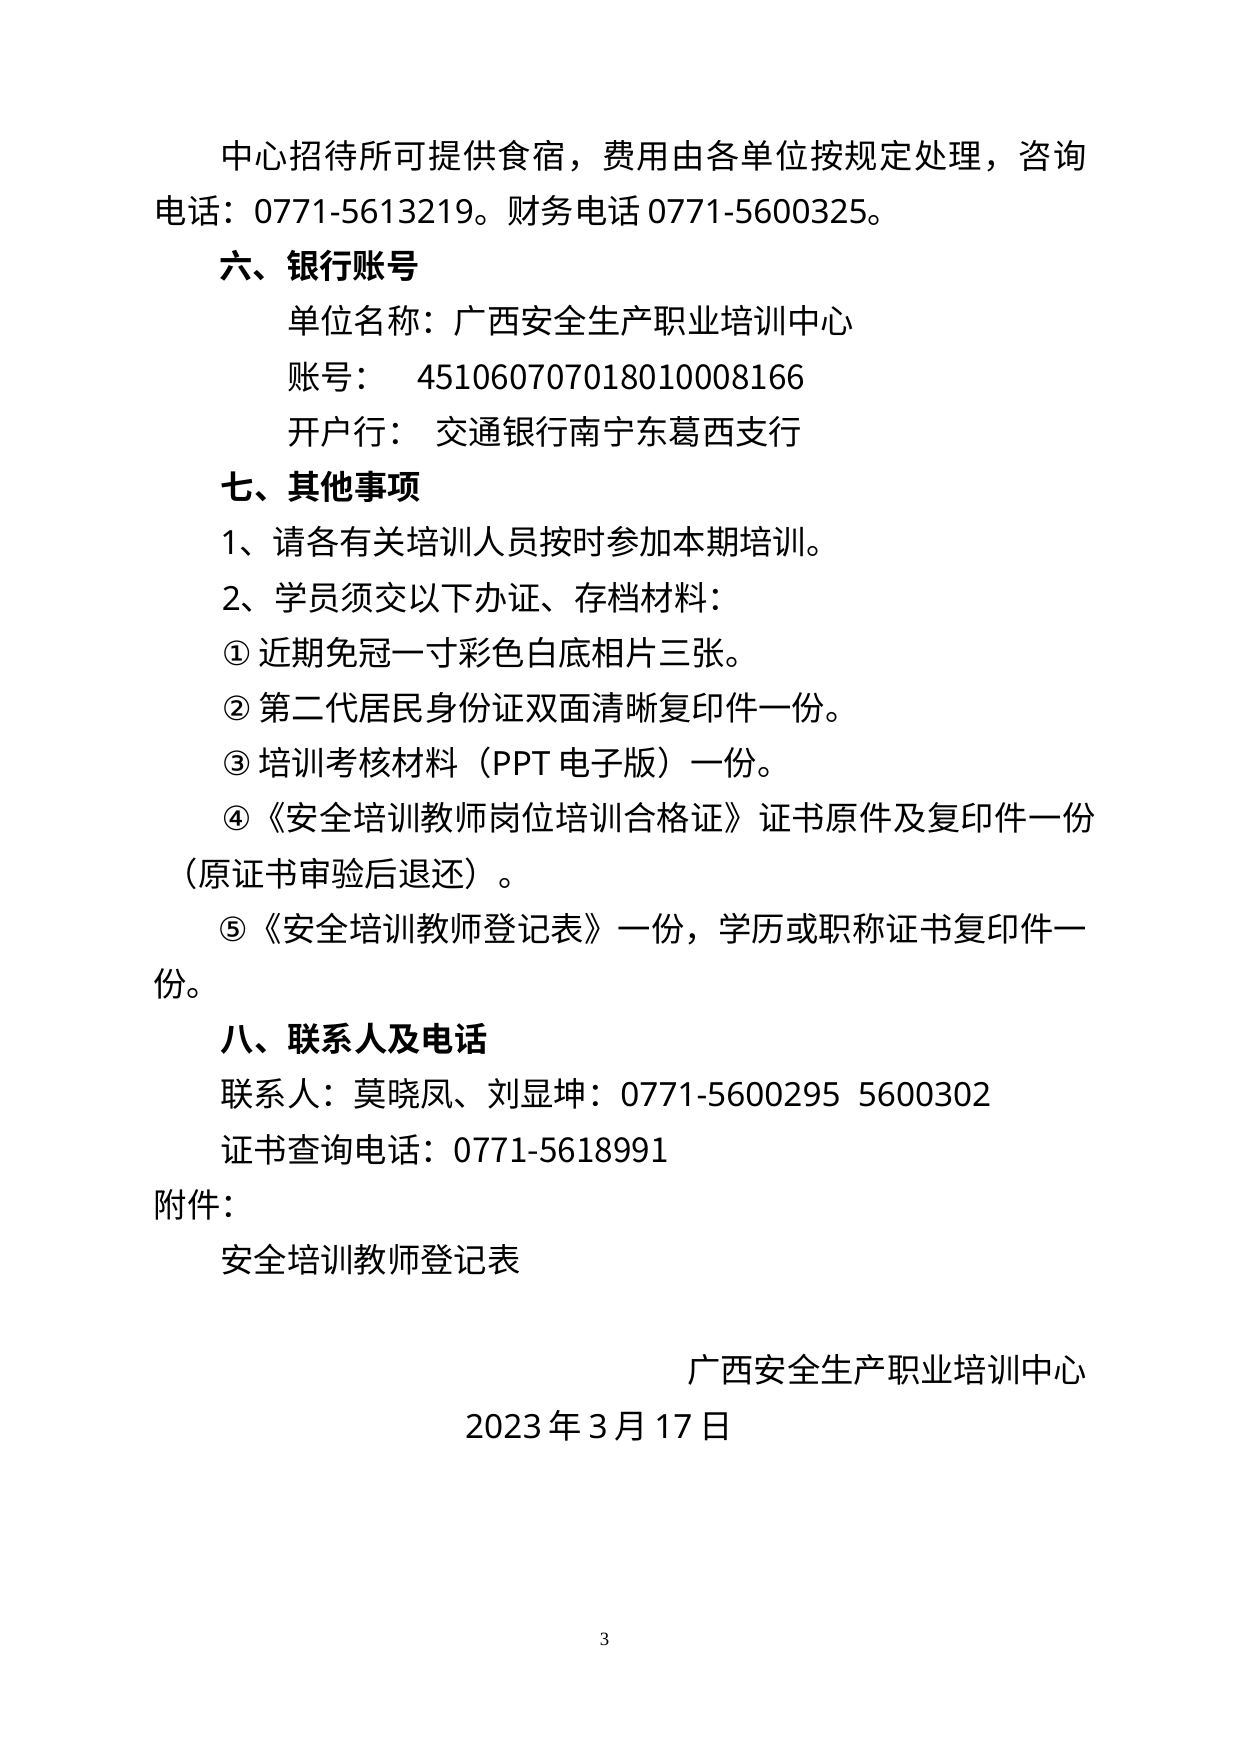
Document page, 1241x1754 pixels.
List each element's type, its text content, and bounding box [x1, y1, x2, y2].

text ①近期免冠一寸彩色白底相片三张。 [222, 621, 1020, 676]
text 八、联系人及电话 [153, 1007, 1087, 1063]
text 广西安全生产职业培训中心 [153, 1339, 1095, 1394]
text 附件： [153, 1173, 1020, 1228]
text 六、银行账号 [153, 234, 1087, 290]
text 2023年3月17日 [153, 1394, 1087, 1449]
text 证书查询电话：0771-5618991 [153, 1118, 1101, 1173]
text 1、请各有关培训人员按时参加本期培训。 [153, 511, 1087, 566]
text 联系人：莫晓凤、刘显坤：0771-5600295 5600302 [153, 1063, 1101, 1118]
text 七、其他事项 [153, 455, 1087, 511]
text ③培训考核材料（PPT电子版）一份。 [222, 731, 1020, 787]
text ④《安全培训教师岗位培训合格证》证书原件及复印件一份（原证书审验后退还）。 [164, 787, 1095, 897]
text 中心招待所可提供食宿，费用由各单位按规定处理，咨询电话：0771-5613219。财务电话0771-5600325。 [153, 124, 1087, 234]
text ②第二代居民身份证双面清晰复印件一份。 [222, 676, 1020, 731]
text 开户行： 交通银行南宁东葛西支行 [153, 400, 1087, 455]
text 账号： 451060707018010008166 [153, 345, 1087, 400]
text 单位名称：广西安全生产职业培训中心 [153, 290, 1087, 345]
text ⑤《安全培训教师登记表》一份，学历或职称证书复印件一份。 [153, 897, 1087, 1007]
text 2、学员须交以下办证、存档材料： [222, 566, 1020, 621]
text 安全培训教师登记表 [153, 1228, 1020, 1283]
